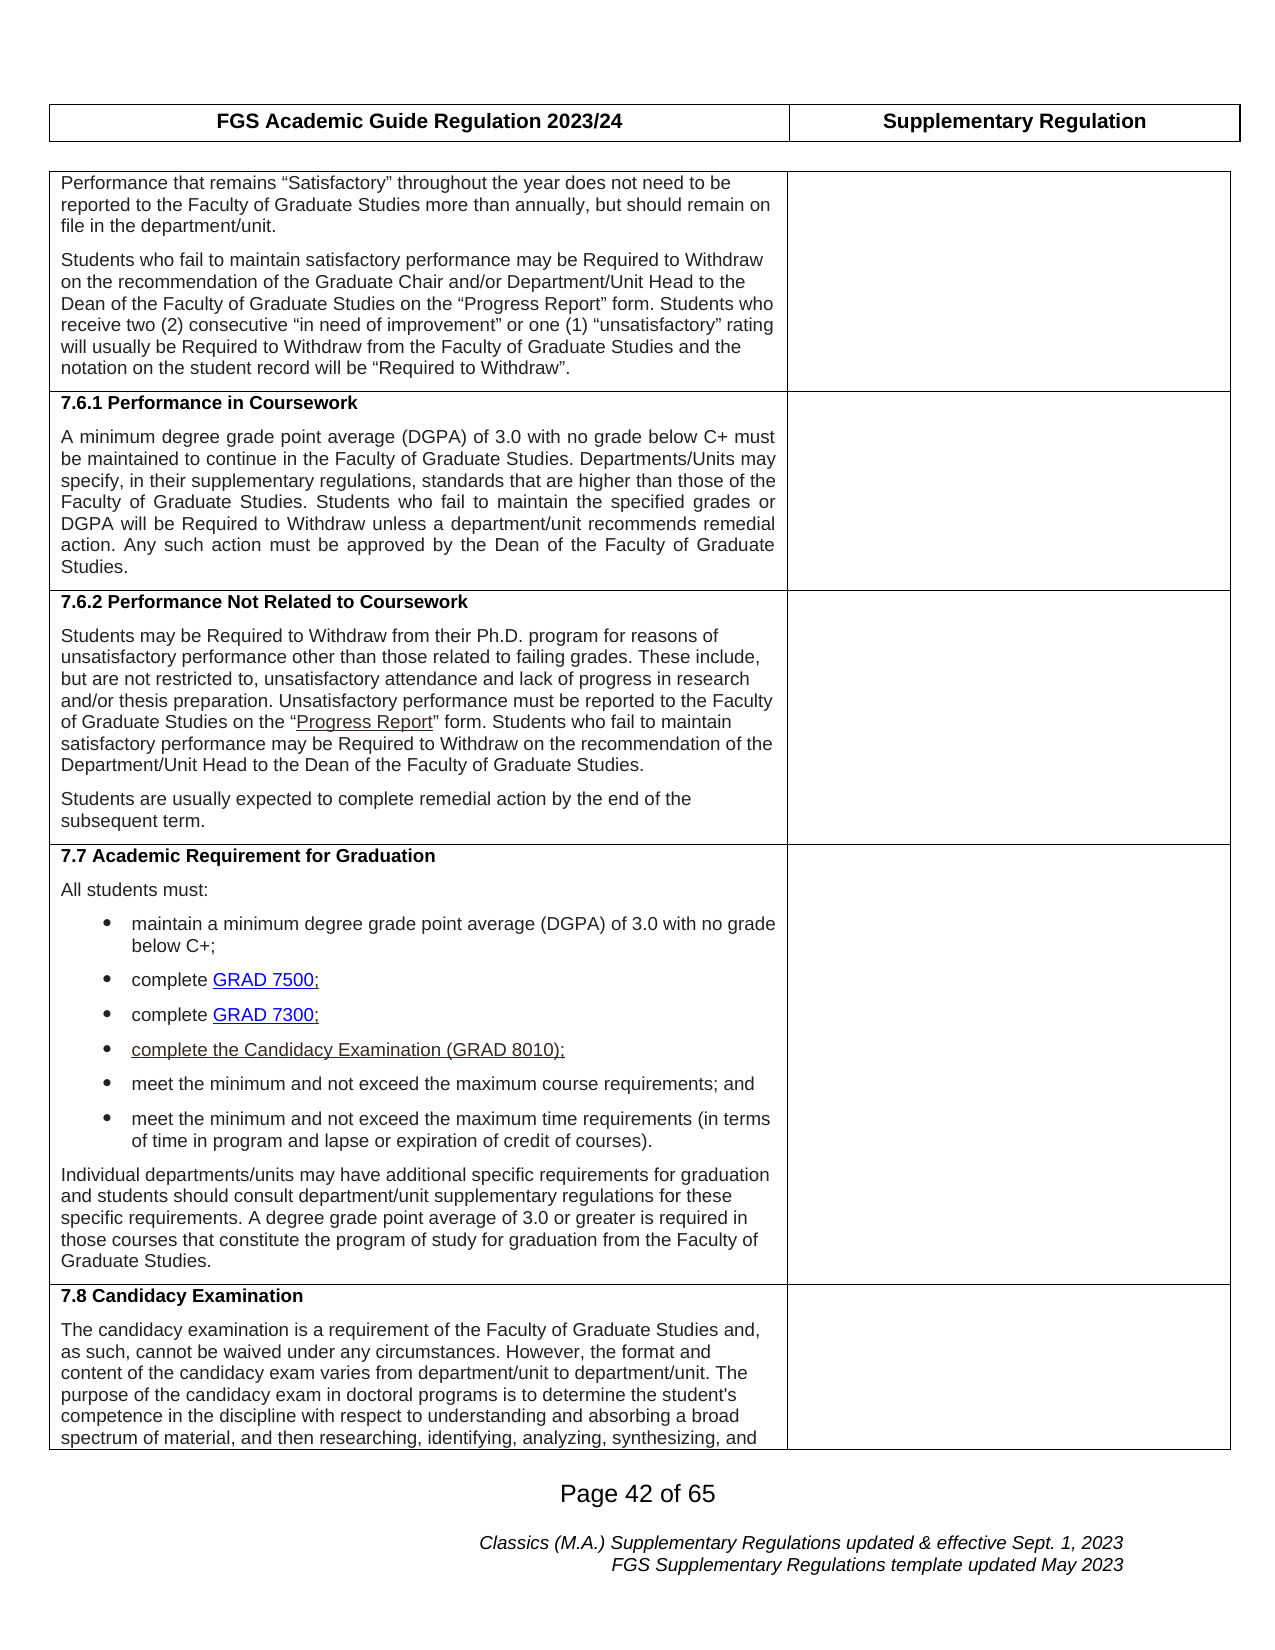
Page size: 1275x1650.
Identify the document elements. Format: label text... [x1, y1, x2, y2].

table_cell 7.7 Academic Requirement for Graduation All students must: maintain a minimum degree grade point average (DGPA) of 3.0 with no grade below C+; complete GRAD 7500; complete GRAD 7300; complete the Candidacy Examination (GRAD 8010); meet the minimum and not exceed the maximum course requirements; and meet the minimum and not exceed the maximum time requirements (in terms of time in program and lapse or expiration of credit of courses). Individual departments/units may have additional specific requirements for graduation and students should consult department/unit supplementary regulations for these specific requirements. A degree grade point average of 3.0 or greater is required in those courses that constitute the program of study for graduation from the Faculty of Graduate Studies. [50, 845, 787, 1284]
table_cell [788, 1285, 1230, 1448]
table_cell [788, 845, 1230, 1284]
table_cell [50, 1285, 787, 1448]
table_cell 7.6.1 Performance in Coursework A minimum degree grade point average (DGPA) of 3.0 with no grade below C+ must be maintained to continue in the Faculty of Graduate Studies. Departments/Units may specify, in their supplementary regulations, standards that are higher than those of the Faculty of Graduate Studies. Students who fail to maintain the specified grades or DGPA will be Required to Withdraw unless a department/unit recommends remedial action. Any such action must be approved by the Dean of the Faculty of Graduate Studies. [50, 392, 787, 590]
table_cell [50, 172, 787, 391]
table_cell 7.6.2 Performance Not Related to Coursework Students may be Required to Withdraw from their Ph.D. program for reasons of unsatisfactory performance other than those related to failing grades. These include, but are not restricted to, unsatisfactory attendance and lack of progress in research and/or thesis preparation. Unsatisfactory performance must be reported to the Faculty of Graduate Studies on the “Progress Report” form. Students who fail to maintain satisfactory performance may be Required to Withdraw on the recommendation of the Department/Unit Head to the Dean of the Faculty of Graduate Studies. Students are usually expected to complete remedial action by the end of the subsequent term. [50, 591, 787, 844]
table_cell [788, 172, 1230, 391]
table_cell [788, 591, 1230, 844]
table_cell [788, 392, 1230, 590]
